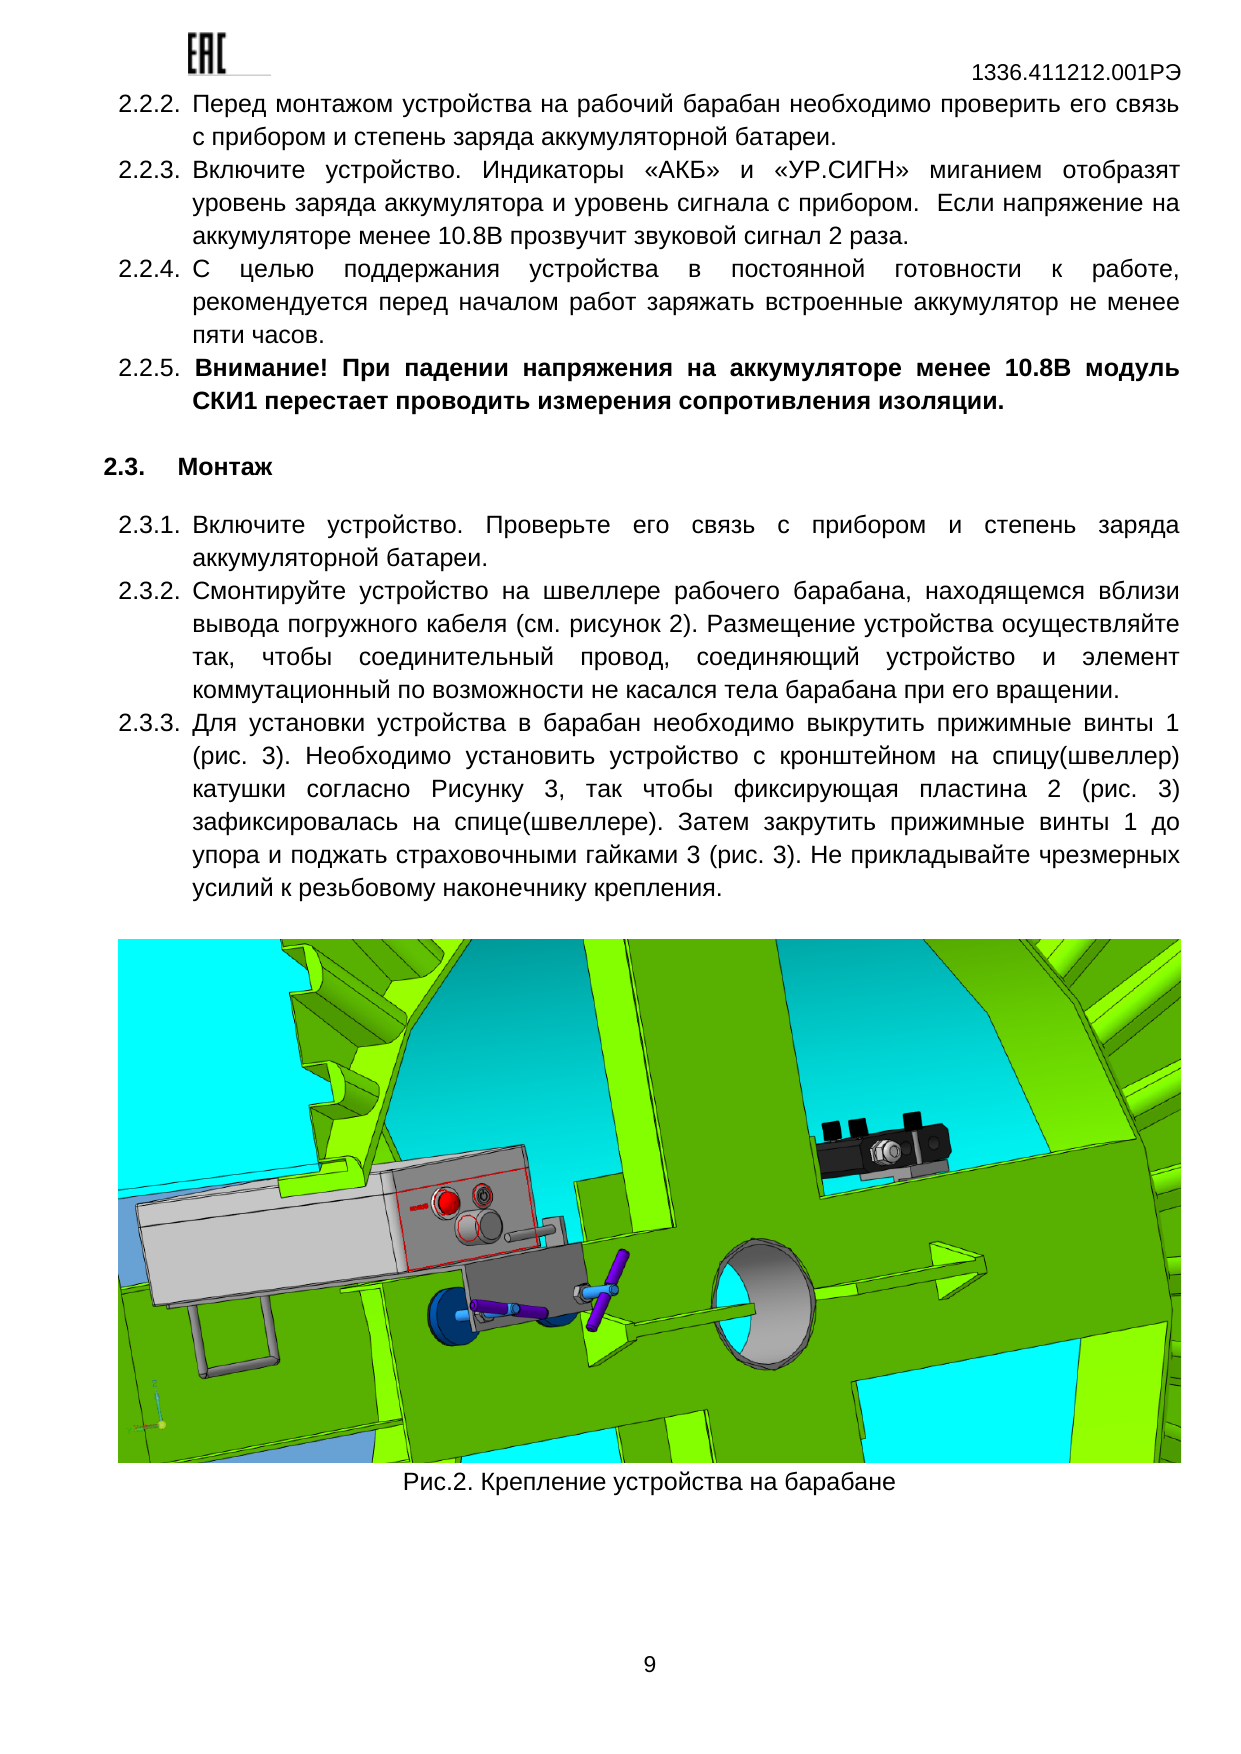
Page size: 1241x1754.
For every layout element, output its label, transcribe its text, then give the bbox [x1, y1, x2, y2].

text 2.2.5. Внимание! При падении напряжения на аккумуляторе менее 10.8В модуль СКИ1 перестает проводить измерения сопротивления изоляции. [118, 353, 1181, 414]
text 2.2.4. С целью поддержания устройства в постоянной готовности к работе, рекомендуется перед началом работ заряжать встроенные аккумулятор не менее пяти часов. [118, 254, 1181, 348]
picture [118, 939, 1182, 1463]
text 2.3.3. Для установки устройства в барабан необходимо выкрутить прижимные винты 1 (рис. 3). Необходимо установить устройство с кронштейном на спицу(швеллер) катушки согласно Рисунку 3, так чтобы фиксирующая пластина 2 (рис. 3) зафиксировалась на спице(швеллере). Затем закрутить прижимные винты 1 до упора и поджать страховочными гайками 3 (рис. 3). Не прикладывайте чрезмерных усилий к резьбовому наконечнику крепления. [118, 708, 1181, 902]
text 2.3.1. Включите устройство. Проверьте его связь с прибором и степень заряда аккумуляторной батареи. [118, 510, 1181, 572]
picture [186, 31, 272, 74]
text 2.2.3. Включите устройство. Индикаторы «АКБ» и «УР.СИГН» миганием отобразят уровень заряда аккумулятора и уровень сигнала с прибором. Если напряжение на аккумуляторе менее 10.8В прозвучит звуковой сигнал 2 раза. [118, 155, 1181, 249]
text Рис.2. Крепление устройства на барабане [118, 1467, 1181, 1496]
text 2.3.2. Смонтируйте устройство на швеллере рабочего барабана, находящемся вблизи вывода погружного кабеля (см. рисунок 2). Размещение устройства осуществляйте так, чтобы соединительный провод, соединяющий устройство и элемент коммутационный по возможности не касался тела барабана при его вращении. [118, 576, 1181, 704]
text 2.2.2. Перед монтажом устройства на рабочий барабан необходимо проверить его связь с прибором и степень заряда аккумуляторной батареи. [118, 89, 1181, 150]
subtitle 2.3. Монтаж [103, 452, 1181, 481]
